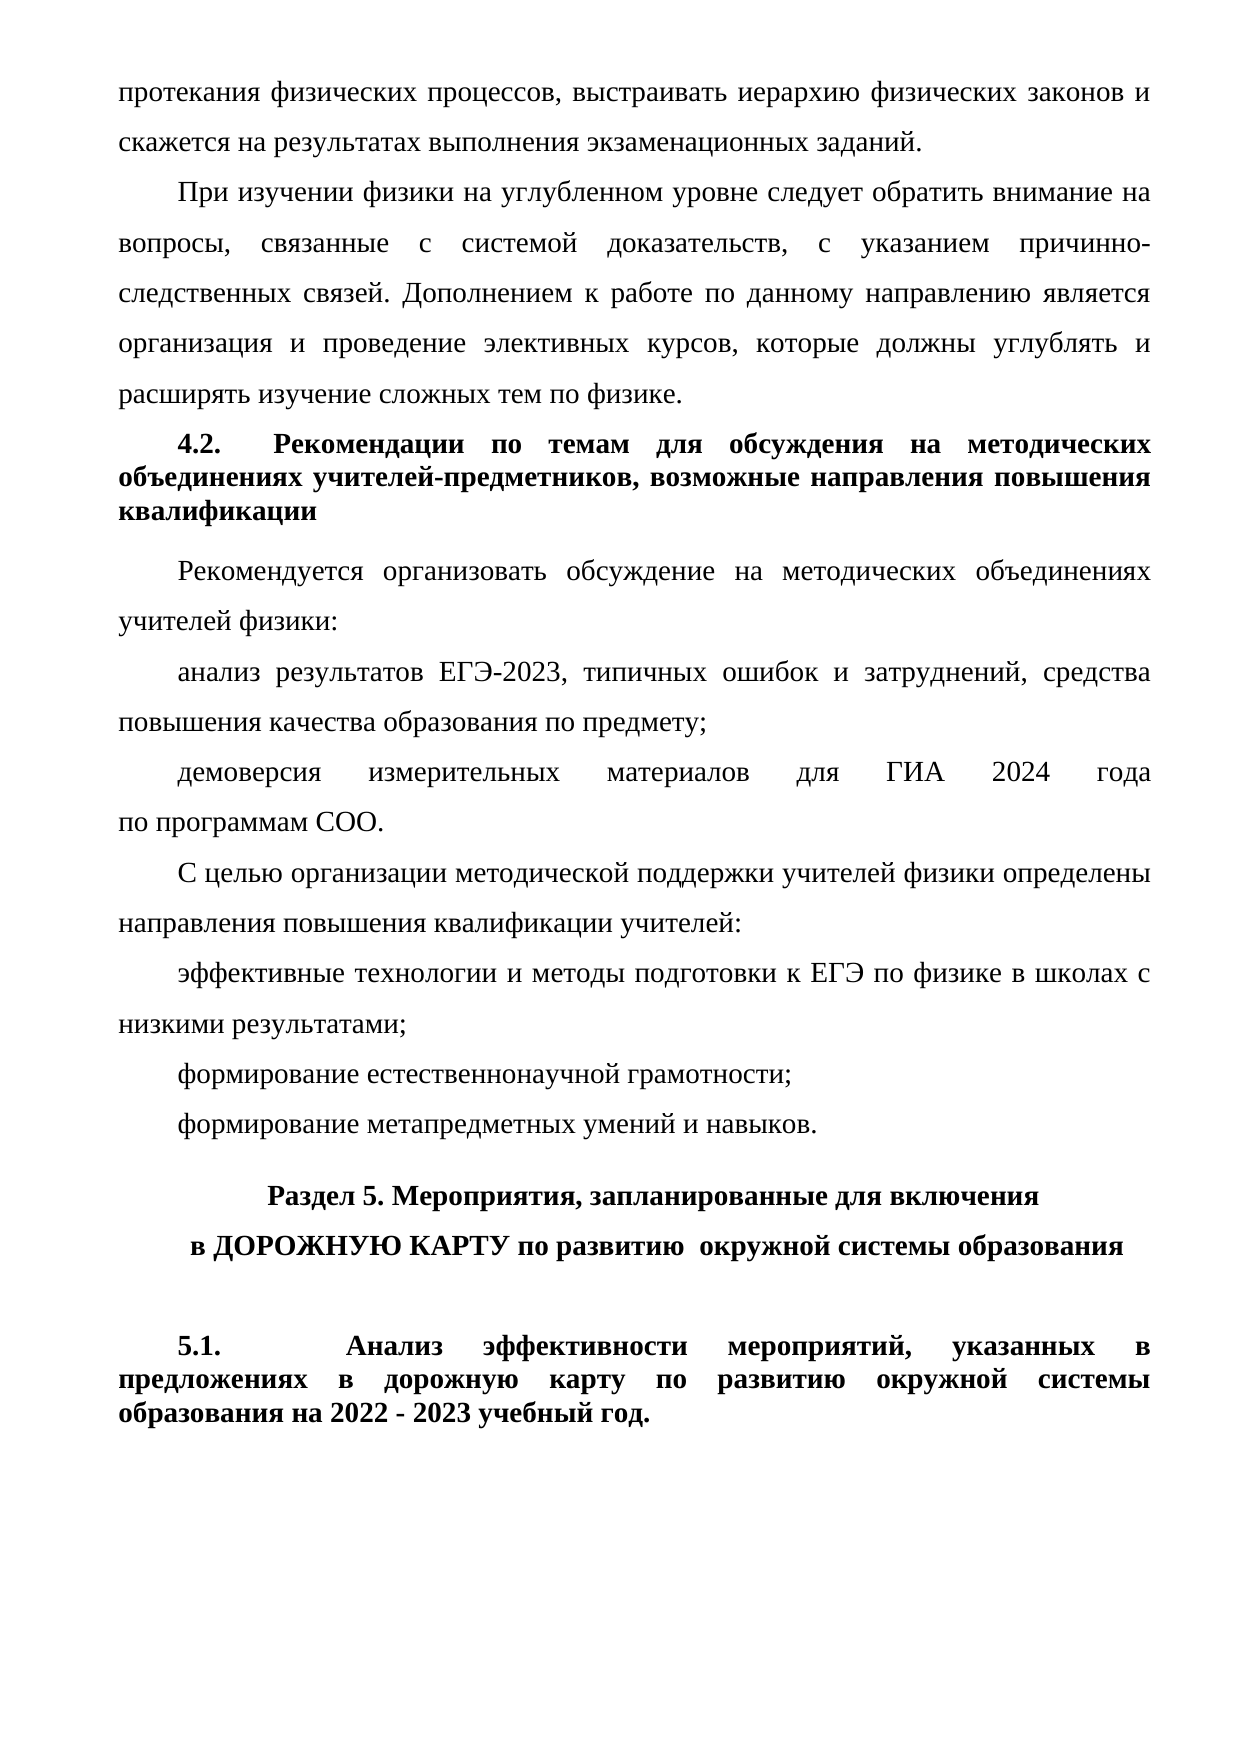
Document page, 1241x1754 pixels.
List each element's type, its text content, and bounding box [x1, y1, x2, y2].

text формирование естественнонаучной грамотности; [118, 1056, 1152, 1090]
text эффективные технологии и методы подготовки к ЕГЭ по физике в школах с низкими результатами; [118, 956, 1152, 1039]
text демоверсия измерительных материалов для ГИА 2024 года по программам СОО. [118, 754, 1152, 838]
text формирование метапредметных умений и навыков. [118, 1106, 1152, 1140]
text С целью организации методической поддержки учителей физики определены направления повышения квалификации учителей: [118, 855, 1152, 939]
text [118, 74, 1152, 158]
subtitle Раздел 5. Мероприятия, запланированные для включения в ДОРОЖНУЮ КАРТУ по развитию окружной системы образования [162, 1178, 1152, 1261]
subtitle Анализ эффективности мероприятий, указанных в предложениях в дорожную карту по развитию окружной системы образования на 2022 - 2023 учебный год. [118, 1328, 1152, 1428]
text анализ результатов ЕГЭ-2023, типичных ошибок и затруднений, средства повышения качества образования по предмету; [118, 654, 1152, 737]
text 4.2. Рекомендации по темам для обсуждения на методических объединениях учителей-предметников, возможные направления повышения квалификации [118, 426, 1152, 527]
text При изучении физики на углубленном уровне следует обратить внимание на вопросы, связанные с системой доказательств, с указанием причинно-следственных связей. Дополнением к работе по данному направлению является организация и проведение элективных курсов, которые должны углублять и расширять изучение сложных тем по физике. [118, 174, 1152, 409]
text Рекомендуется организовать обсуждение на методических объединениях учителей физики: [118, 553, 1152, 637]
